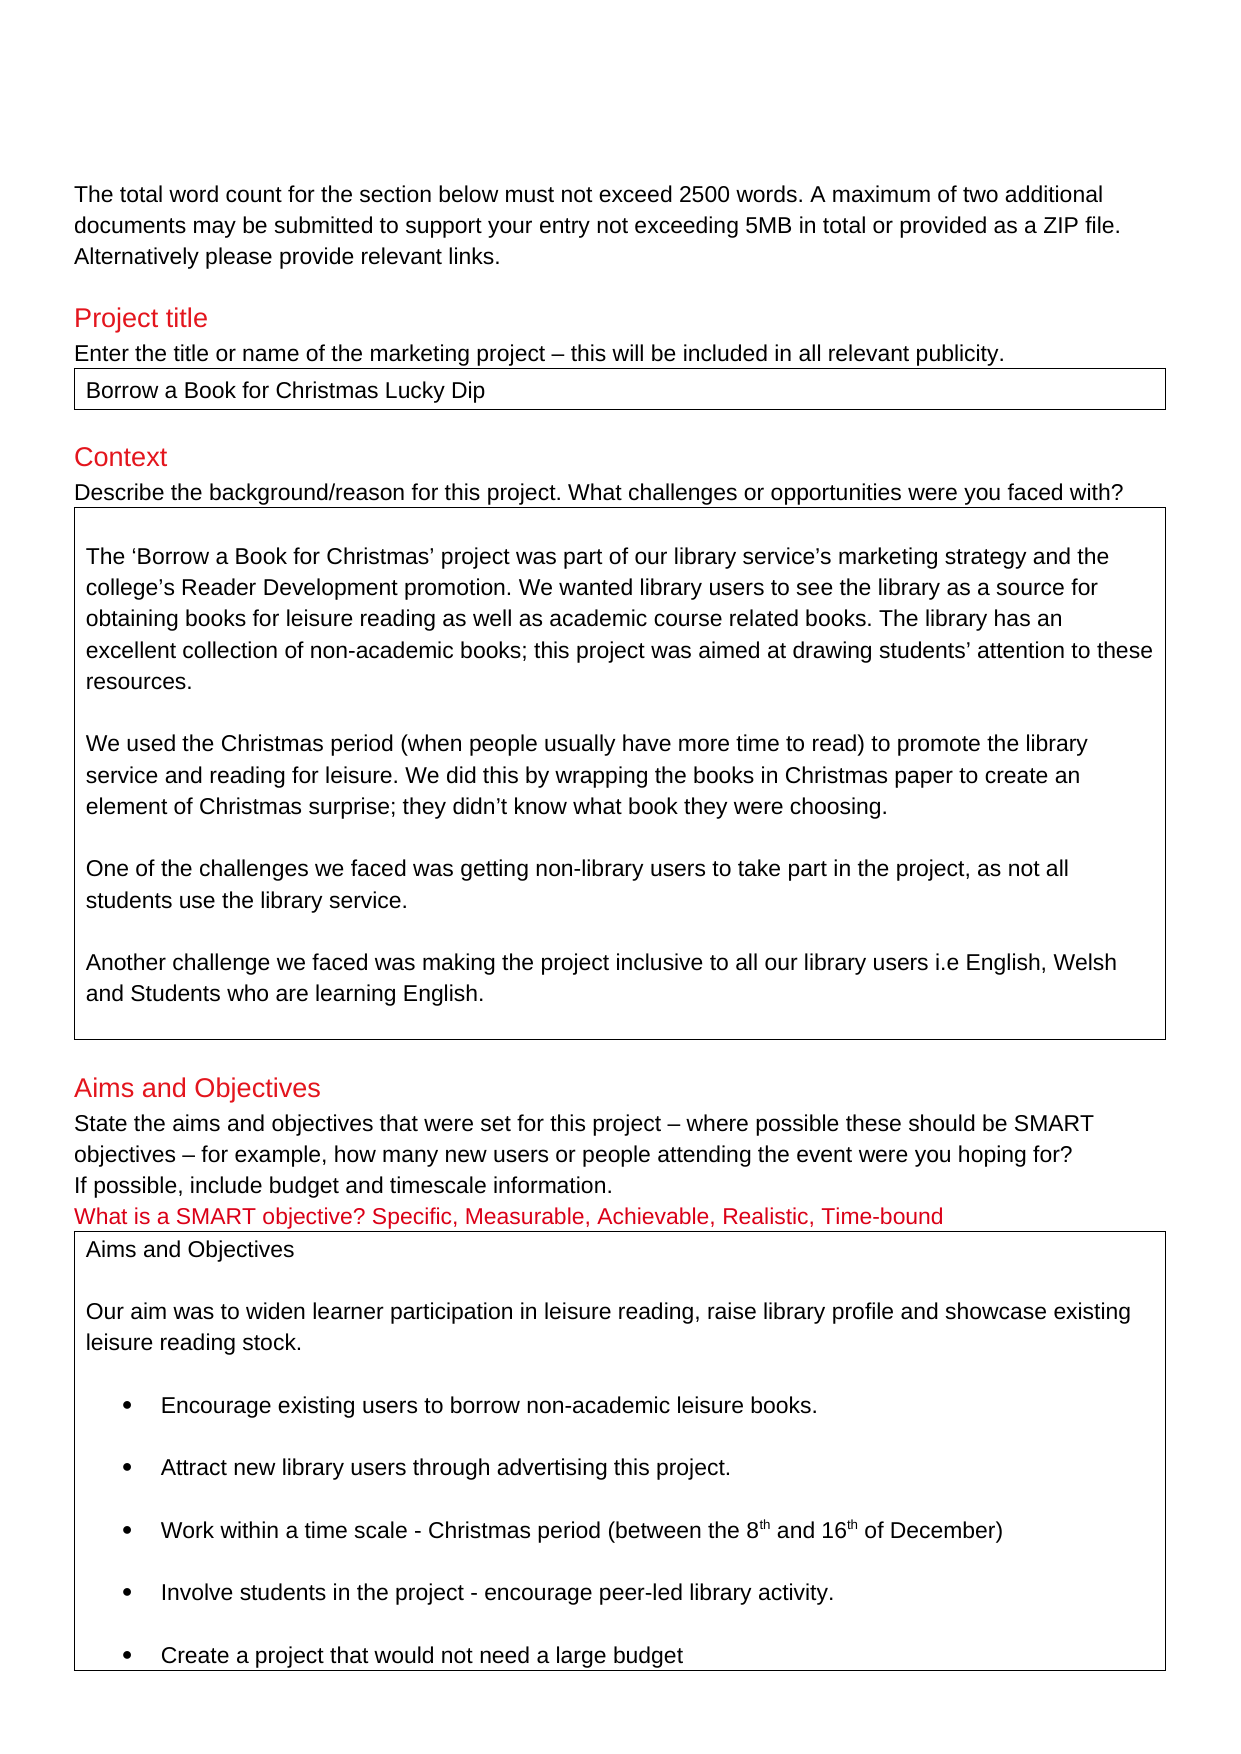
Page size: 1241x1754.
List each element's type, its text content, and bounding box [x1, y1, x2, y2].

text Enter the title or name of the marketing project – this will be included in all relevant publicity. [74, 337, 1166, 368]
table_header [75, 1232, 1165, 1669]
table_header Borrow a Book for Christmas Lucky Dip [75, 369, 1165, 409]
subtitle What is a SMART objective? Specific, Measurable, Achievable, Realistic, Time-bound [74, 1200, 1166, 1231]
text Aims and Objectives [74, 1072, 1166, 1103]
text The total word count for the section below must not exceed 2500 words. A maximum of two additional documents may be submitted to support your entry not exceeding 5MB in total or provided as a ZIP file. Alternatively please provide relevant links. [74, 177, 1166, 271]
text State the aims and objectives that were set for this project – where possible these should be SMART objectives – for example, how many new users or people attending the event were you hoping for? If possible, include budget and timescale information. [74, 1106, 1166, 1200]
text Project title [74, 302, 1166, 333]
text Describe the background/reason for this project. What challenges or opportunities were you faced with? [74, 476, 1166, 507]
text Context [74, 441, 1166, 473]
table_header The ‘Borrow a Book for Christmas’ project was part of our library service’s marketing strategy and the college’s Reader Development promotion. We wanted library users to see the library as a source for obtaining books for leisure reading as well as academic course related books. The library has an excellent collection of non-academic books; this project was aimed at drawing students’ attention to these resources. We used the Christmas period (when people usually have more time to read) to promote the library service and reading for leisure. We did this by wrapping the books in Christmas paper to create an element of Christmas surprise; they didn’t know what book they were choosing. One of the challenges we faced was getting non-library users to take part in the project, as not all students use the library service. Another challenge we faced was making the project inclusive to all our library users i.e English, Welsh and Students who are learning English. [75, 508, 1165, 1039]
